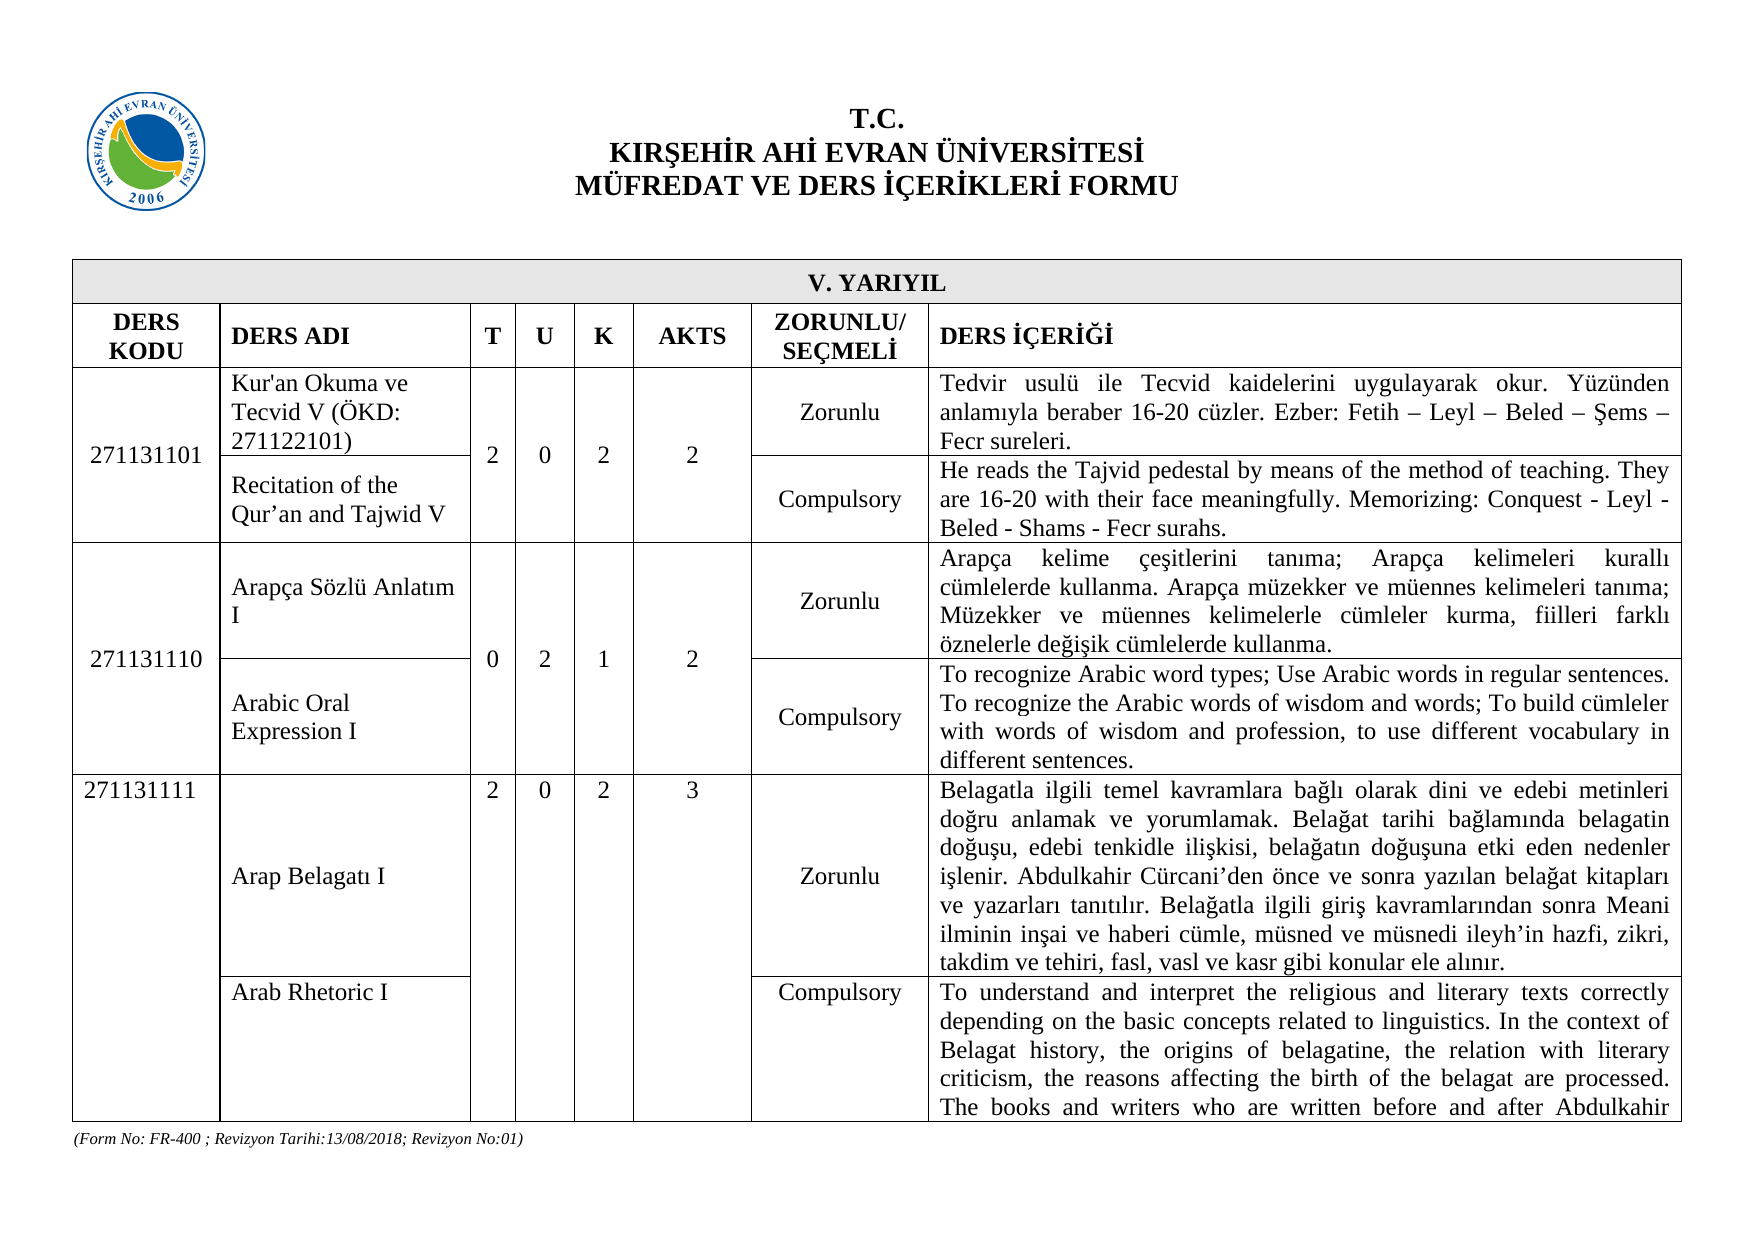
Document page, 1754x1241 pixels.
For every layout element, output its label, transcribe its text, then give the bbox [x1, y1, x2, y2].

table_cell V. YARIYIL [73, 260, 1681, 303]
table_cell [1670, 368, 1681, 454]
table_cell Zorunlu [752, 368, 928, 454]
table_cell Compulsory [752, 456, 928, 542]
table_cell 3 [634, 775, 751, 1121]
table_cell 2 [575, 368, 633, 542]
table_cell U [516, 304, 574, 367]
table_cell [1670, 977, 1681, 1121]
table_cell AKTS [634, 304, 751, 367]
picture [86, 92, 206, 211]
table_cell Arab Rhetoric I [221, 977, 470, 1121]
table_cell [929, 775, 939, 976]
table_cell Kur'an Okuma ve Tecvid V (ÖKD: 271122101) [221, 368, 470, 454]
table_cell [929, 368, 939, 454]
table_cell 2 [575, 775, 633, 1121]
table_cell Zorunlu [752, 775, 928, 976]
table_cell K [575, 304, 633, 367]
table_cell DERS İÇERİĞİ [929, 304, 1681, 367]
table_cell 2 [634, 543, 751, 774]
table_cell DERS ADI [221, 304, 470, 367]
table_cell Arabic Oral Expression I [221, 659, 470, 774]
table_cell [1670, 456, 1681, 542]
table_cell ZORUNLU/ SEÇMELİ [752, 304, 928, 367]
table_cell 2 [471, 775, 515, 1121]
table_cell Arap Belagatı I [221, 775, 470, 976]
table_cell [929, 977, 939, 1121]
table_cell DERS KODU [73, 304, 219, 367]
table_cell 2 [516, 543, 574, 774]
table_cell 2 [634, 368, 751, 542]
table_cell 271131101 [73, 368, 219, 542]
table_cell Zorunlu [752, 543, 928, 658]
table_cell Arapça Sözlü Anlatım I [221, 543, 470, 658]
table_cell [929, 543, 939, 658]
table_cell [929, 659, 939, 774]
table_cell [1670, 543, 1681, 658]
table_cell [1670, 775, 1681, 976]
table_cell Compulsory [752, 977, 928, 1121]
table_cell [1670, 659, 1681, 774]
table_cell 0 [516, 368, 574, 542]
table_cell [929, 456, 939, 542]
table_cell 2 [471, 368, 515, 542]
table_cell 1 [575, 543, 633, 774]
table_cell Recitation of the Qur’an and Tajwid V [221, 456, 470, 542]
table_cell 271131111 [73, 775, 219, 1121]
table_cell T [471, 304, 515, 367]
table_cell 0 [471, 543, 515, 774]
table_cell 271131110 [73, 543, 219, 774]
table_cell 0 [516, 775, 574, 1121]
table_cell Compulsory [752, 659, 928, 774]
